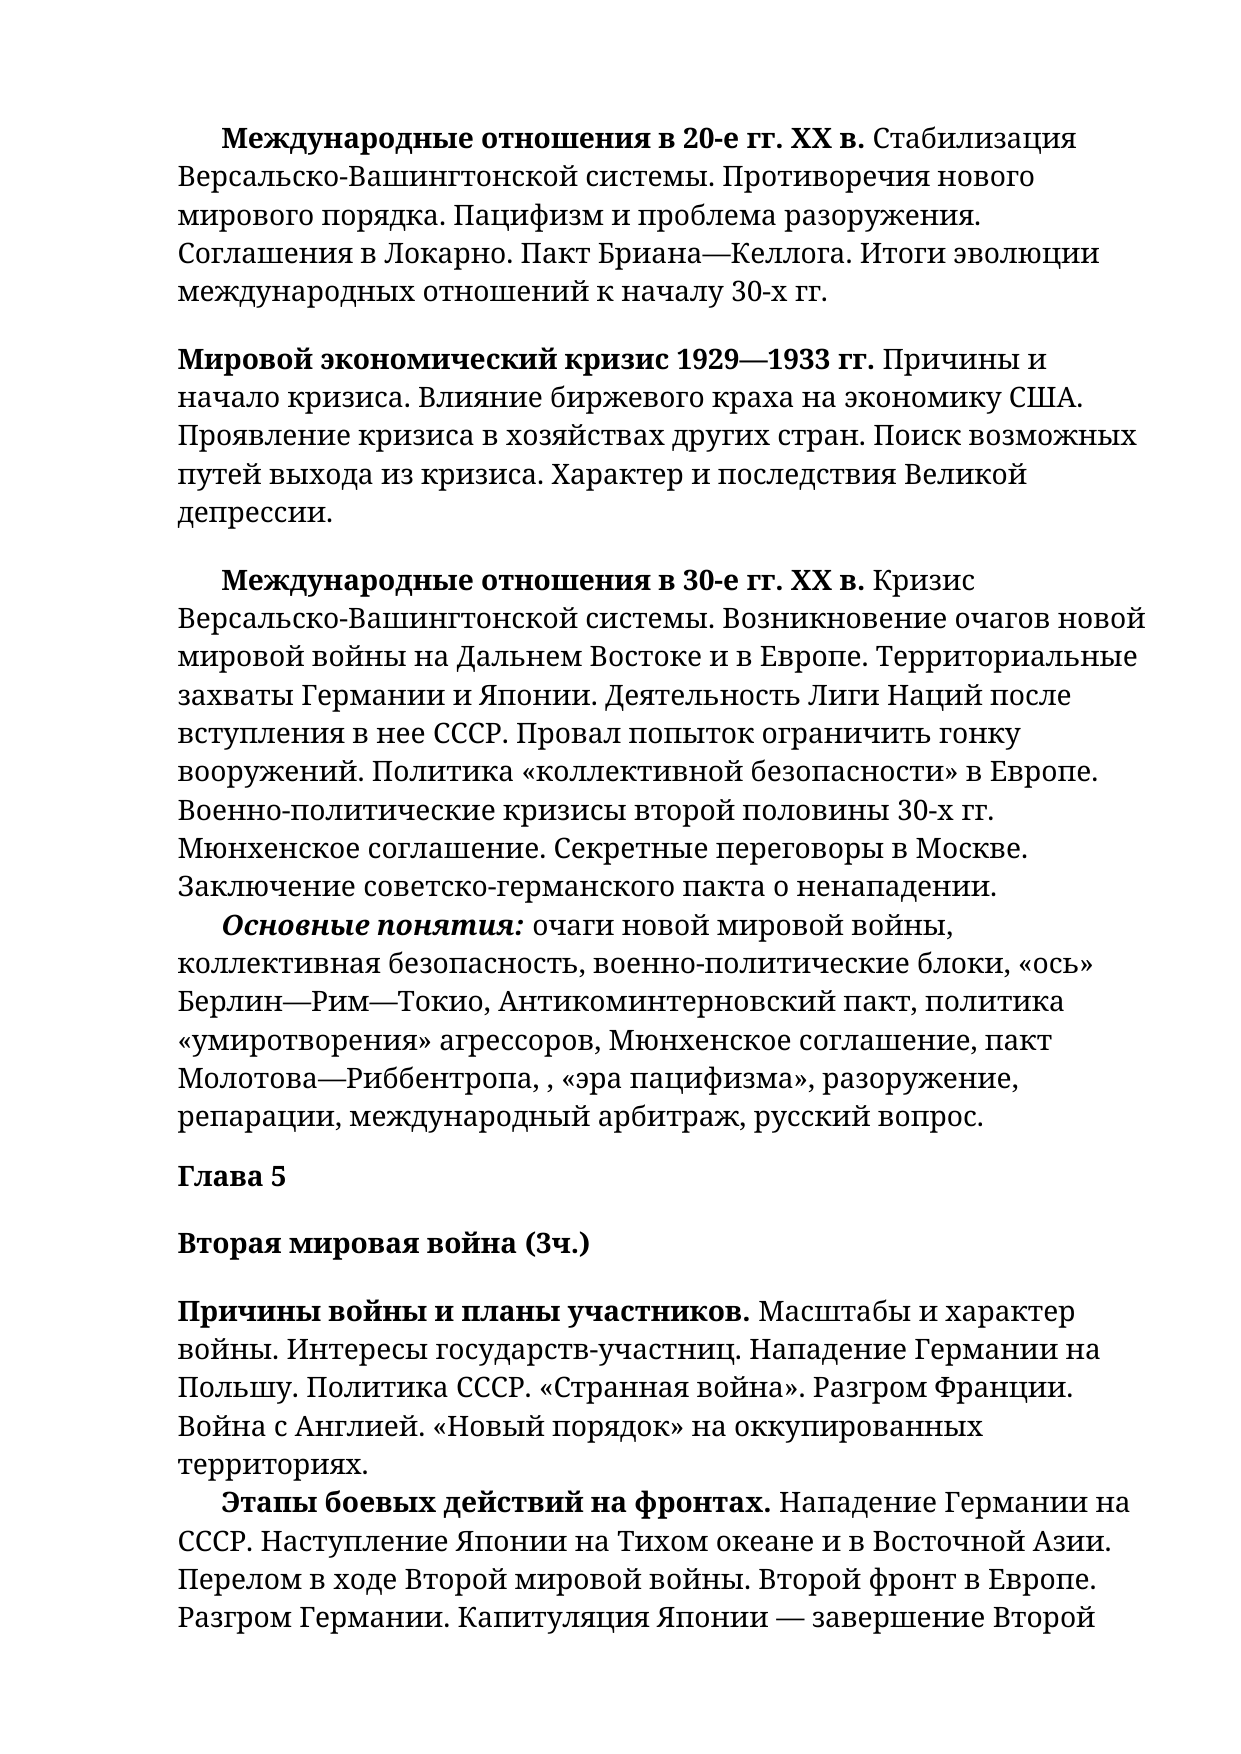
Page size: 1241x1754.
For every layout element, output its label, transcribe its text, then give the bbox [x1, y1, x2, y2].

text Международные отношения в 30-е гг. XX в. Кризис Версальско-Вашингтонской системы. Возникновение очагов новой мировой войны на Дальнем Востоке и в Европе. Территориальные захваты Германии и Японии. Деятельность Лиги Наций после вступления в нее СССР. Провал попыток ограничить гонку вооружений. Политика «коллективной безопасности» в Европе. Военно-политические кризисы второй половины 30-х гг. Мюнхенское соглашение. Секретные переговоры в Москве. Заключение советско-германского пакта о ненападении. Основные понятия: очаги новой мировой войны, коллективная безопасность, военно-политические блоки, «ось» Берлин—Рим—Токио, Антикоминтерновский пакт, политика «умиротворения» агрессоров, Мюнхенское соглашение, пакт Молотова—Риббентропа, , «эра пацифизма», разоружение, репарации, международный арбитраж, русский вопрос. [177, 560, 1152, 1135]
text Международные отношения в 20-е гг. XX в. Стабилизация Версальско-Вашингтонской системы. Противоречия нового мирового порядка. Пацифизм и проблема разоружения. Соглашения в Локарно. Пакт Бриана—Келлога. Итоги эволюции международных отношений к началу 30-х гг. [177, 118, 1152, 310]
text Мировой экономический кризис 1929—1933 гг. Причины и начало кризиса. Влияние биржевого краха на экономику США. Проявление кризиса в хозяйствах других стран. Поиск возможных путей выхода из кризиса. Характер и последствия Великой депрессии. [177, 339, 1152, 531]
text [177, 1291, 1152, 1636]
text Глава 5 [177, 1156, 1152, 1194]
text Вторая мировая война (3ч.) [177, 1223, 1152, 1262]
